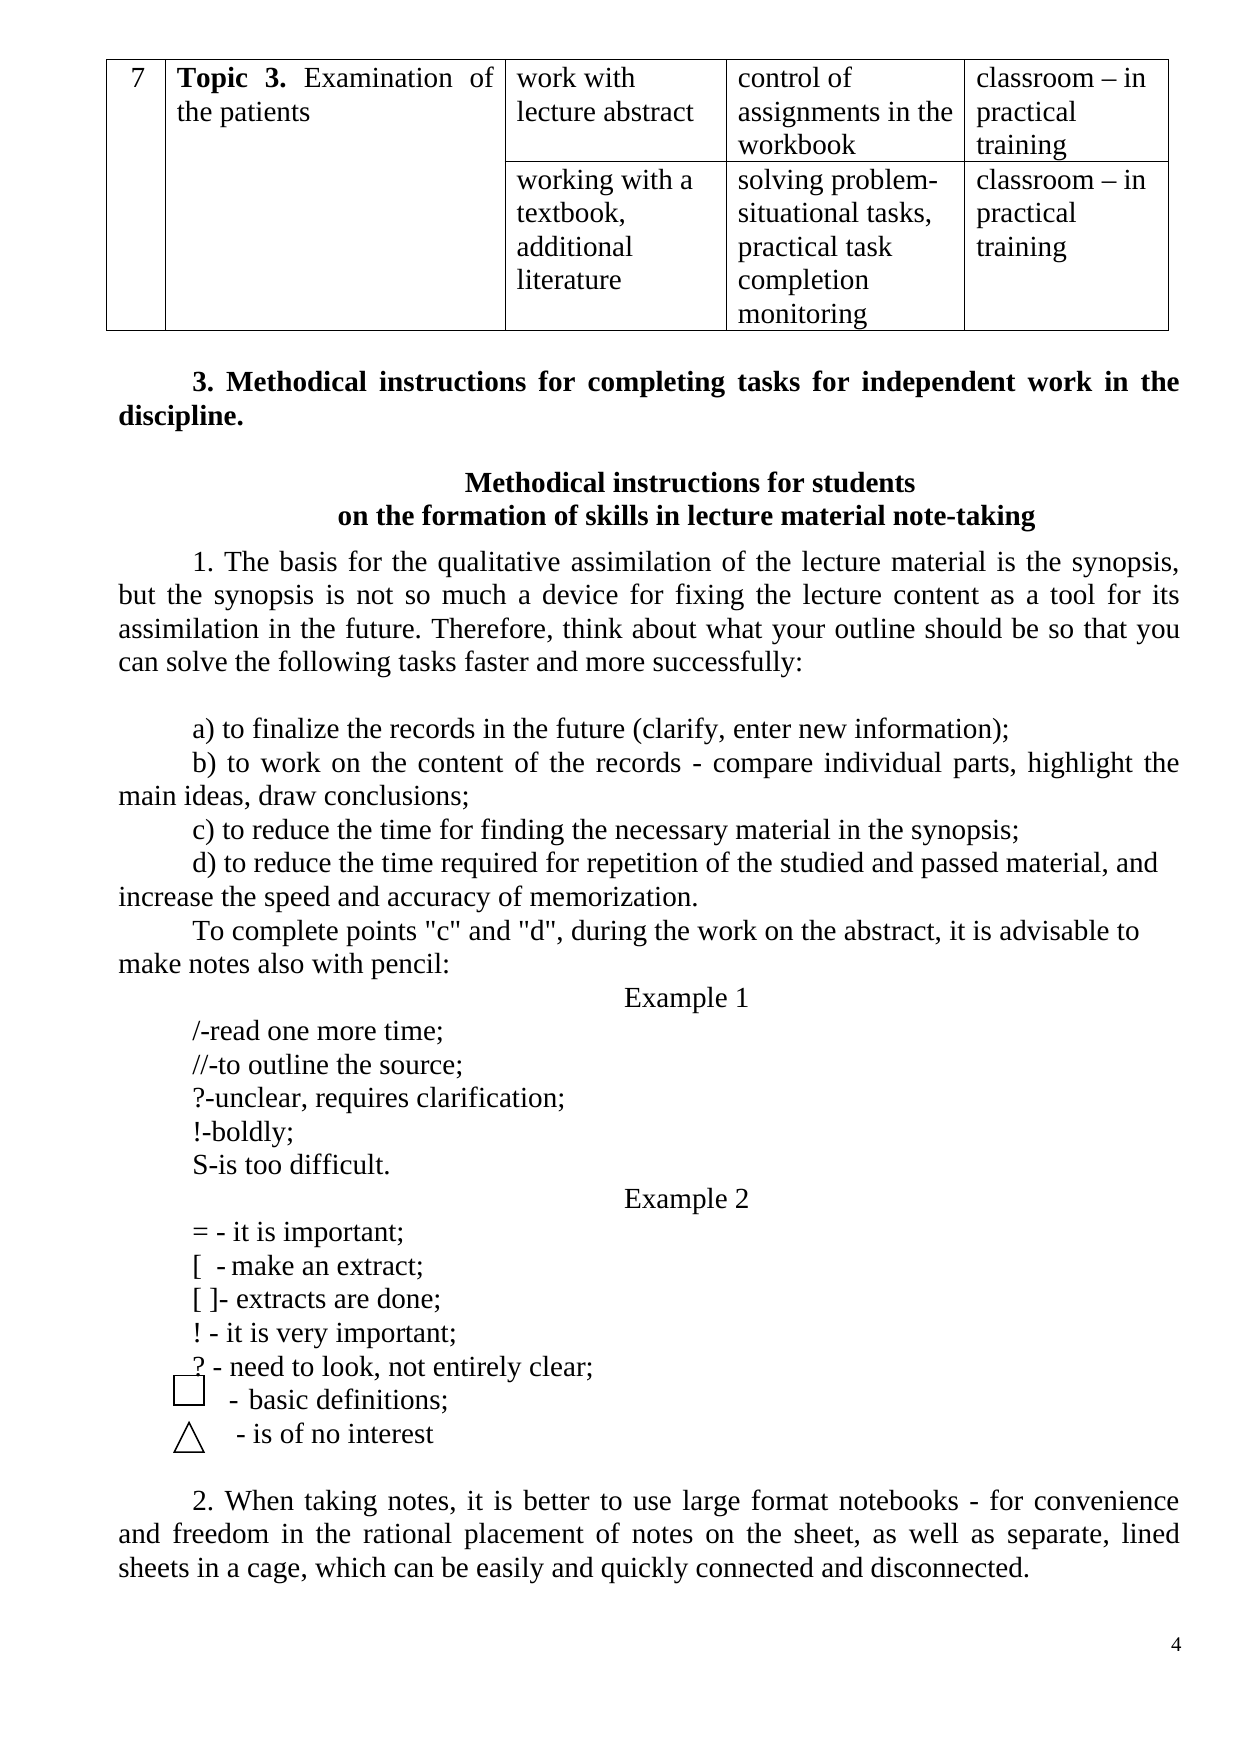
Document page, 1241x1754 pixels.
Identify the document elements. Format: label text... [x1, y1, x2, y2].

table_cell classroom – in practical training [965, 162, 1168, 329]
table_cell сontrol of assignments in the workbook [727, 60, 964, 161]
text To complete points "c" and "d", during the work on the abstract, it is advisable to make notes also with pencil: [118, 913, 1181, 980]
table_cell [506, 162, 726, 329]
text 2. When taking notes, it is better to use large format notebooks - for convenience and freedom in the rational placement of notes on the sheet, as well as separate, lined sheets in a cage, which can be easily and quickly connected and disconnected. [118, 1483, 1181, 1583]
text - basic definitions; [118, 1382, 1181, 1416]
text Example 1 [118, 980, 1181, 1013]
table_cell Topic 3. Examination of the patients [166, 60, 505, 329]
text /-read one more time; [118, 1013, 1181, 1047]
text !-boldly; [118, 1114, 1181, 1147]
text Example 2 [118, 1181, 1181, 1214]
text S-is too difficult. [118, 1147, 1181, 1181]
text [ - make an extract; [118, 1248, 1181, 1282]
table_cell 7 [107, 60, 165, 329]
text //-to outline the source; [118, 1047, 1181, 1080]
text 3. Methodical instructions for completing tasks for independent work in the discipline. [118, 364, 1181, 431]
text on the formation of skills in lecture material note-taking [118, 498, 1181, 532]
text Methodical instructions for students [118, 465, 1181, 498]
text a) to finalize the records in the future (clarify, enter new information); [118, 711, 1181, 745]
table_cell work with lecture abstract [506, 60, 726, 161]
text ! - it is very important; [118, 1315, 1181, 1349]
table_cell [727, 162, 964, 329]
text ? - need to look, not entirely clear; [118, 1349, 1181, 1382]
text [ ]- extracts are done; [118, 1282, 1181, 1315]
text b) to work on the content of the records - compare individual parts, highlight the main ideas, draw conclusions; [118, 745, 1181, 812]
text - is of no interest [118, 1416, 1181, 1449]
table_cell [965, 60, 1168, 161]
text ?-unclear, requires clarification; [118, 1080, 1181, 1114]
text c) to reduce the time for finding the necessary material in the synopsis; [118, 812, 1181, 846]
text 1. The basis for the qualitative assimilation of the lecture material is the synopsis, but the synopsis is not so much a device for fixing the lecture content as a tool for its assimilation in the future. Therefore, think about what your outline should be so that you can solve the following tasks faster and more successfully: [118, 544, 1181, 678]
text d) to reduce the time required for repetition of the studied and passed material, and increase the speed and accuracy of memorization. [118, 846, 1181, 913]
text = - it is important; [118, 1214, 1181, 1248]
